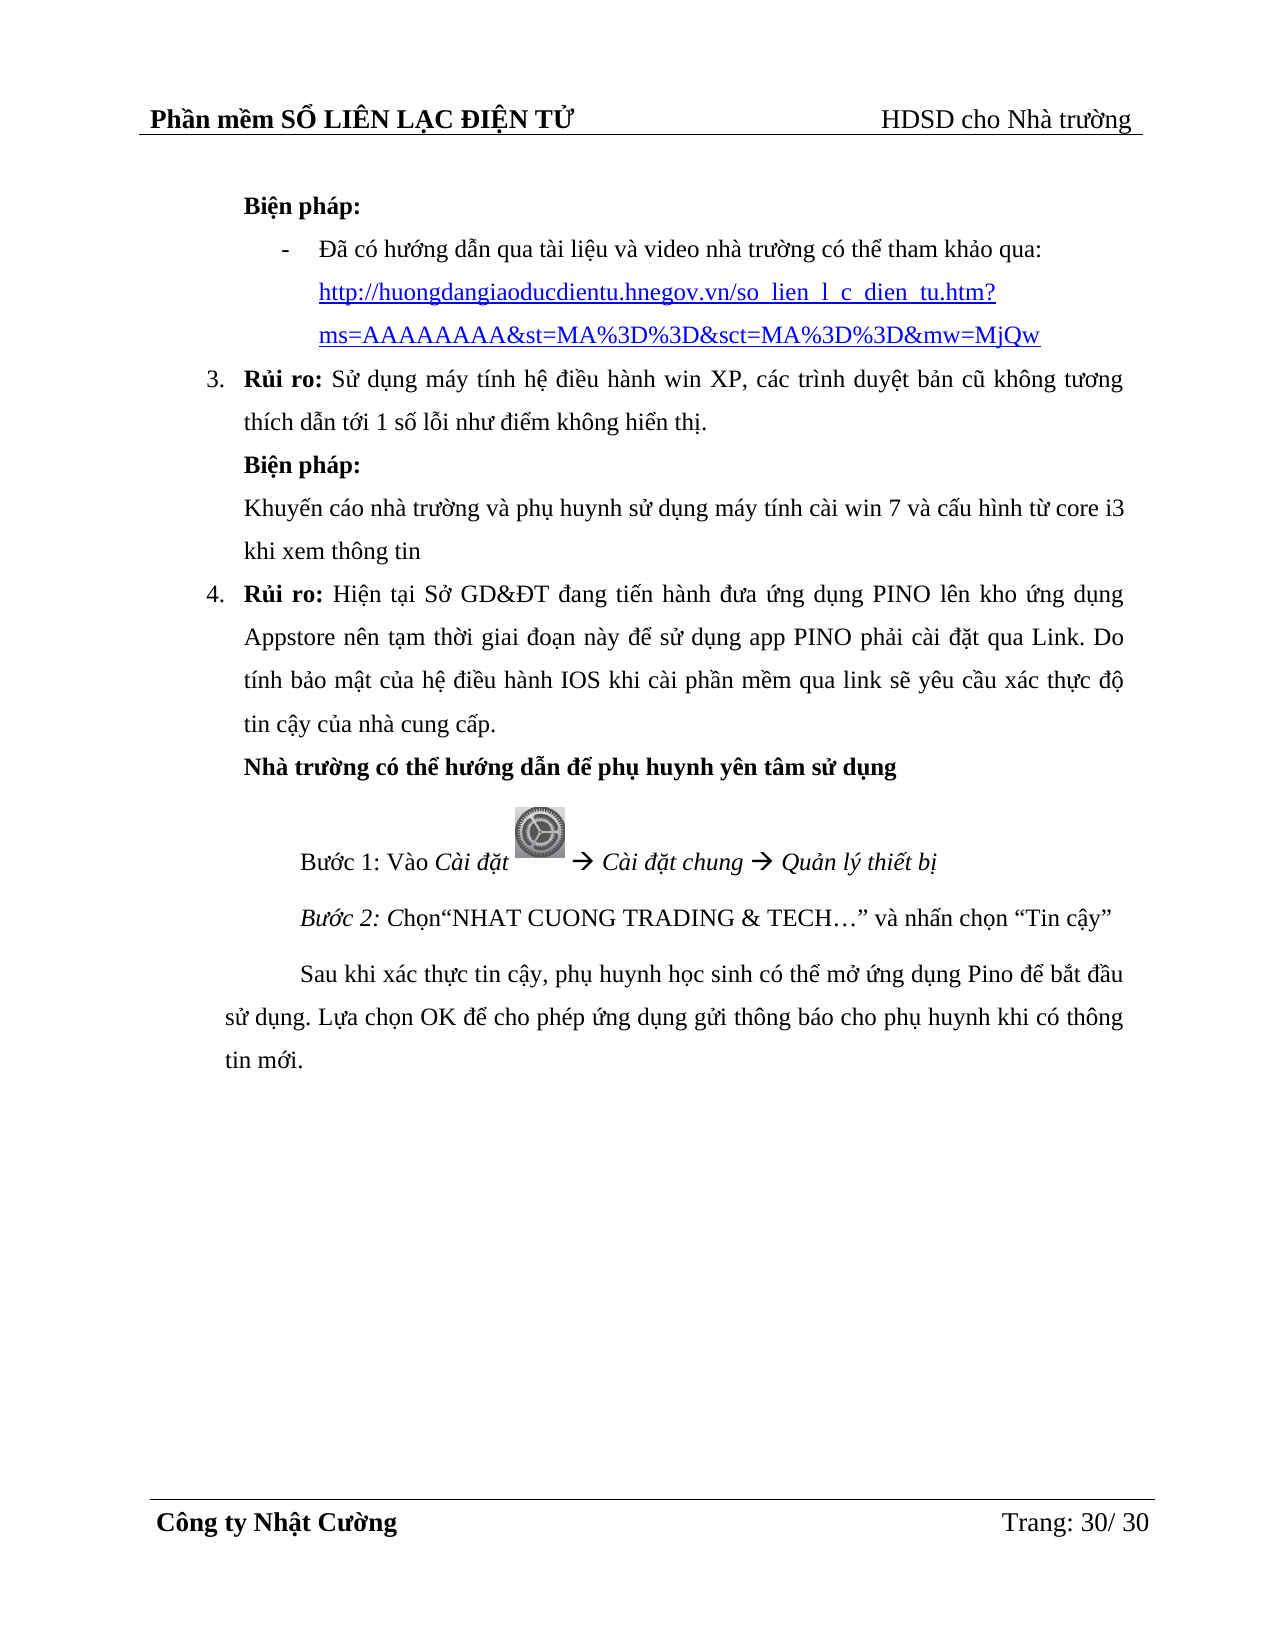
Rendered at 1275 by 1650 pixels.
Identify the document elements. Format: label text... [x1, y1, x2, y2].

text Sau khi xác thực tin cậy, phụ huynh học sinh có thể mở ứng dụng Pino để bắt đầu sử dụng. Lựa chọn OK để cho phép ứng dụng gửi thông báo cho phụ huynh khi có thông tin mới. [225, 959, 1125, 1074]
list Rủi ro: Sử dụng máy tính hệ điều hành win XP, các trình duyệt bản cũ không tương thích dẫn tới 1 số lỗi như điểm không hiển thị. [206, 364, 1125, 436]
list Biện pháp: [244, 191, 1125, 220]
list Đã có hướng dẫn qua tài liệu và video nhà trường có thể tham khảo qua: [281, 234, 1125, 263]
list Nhà trường có thể hướng dẫn để phụ huynh yên tâm sử dụng [244, 752, 1125, 781]
list Khuyến cáo nhà trường và phụ huynh sử dụng máy tính cài win 7 và cấu hình từ core i3 khi xem thông tin [244, 493, 1125, 565]
list Rủi ro: Hiện tại Sở GD&ĐT đang tiến hành đưa ứng dụng PINO lên kho ứng dụng Appstore nên tạm thời giai đoạn này để sử dụng app PINO phải cài đặt qua Link. Do tính bảo mật của hệ điều hành IOS khi cài phần mềm qua link sẽ yêu cầu xác thực độ tin cậy của nhà cung cấp. [206, 579, 1125, 737]
text Bước 2: Chọn“NHAT CUONG TRADING & TECH…” và nhấn chọn “Tin cậy” [225, 903, 1125, 932]
picture [515, 807, 565, 858]
list Biện pháp: [244, 450, 1125, 479]
text Bước 1: Vào Cài đặt Cài đặt chung Quản lý thiết bị [150, 807, 1125, 875]
list http://huongdangiaoducdientu.hnegov.vn/so_lien_l_c_dien_tu.htm?ms=AAAAAAAA&st=MA%3D%3D&sct=MA%3D%3D&mw=MjQw [319, 277, 1125, 349]
